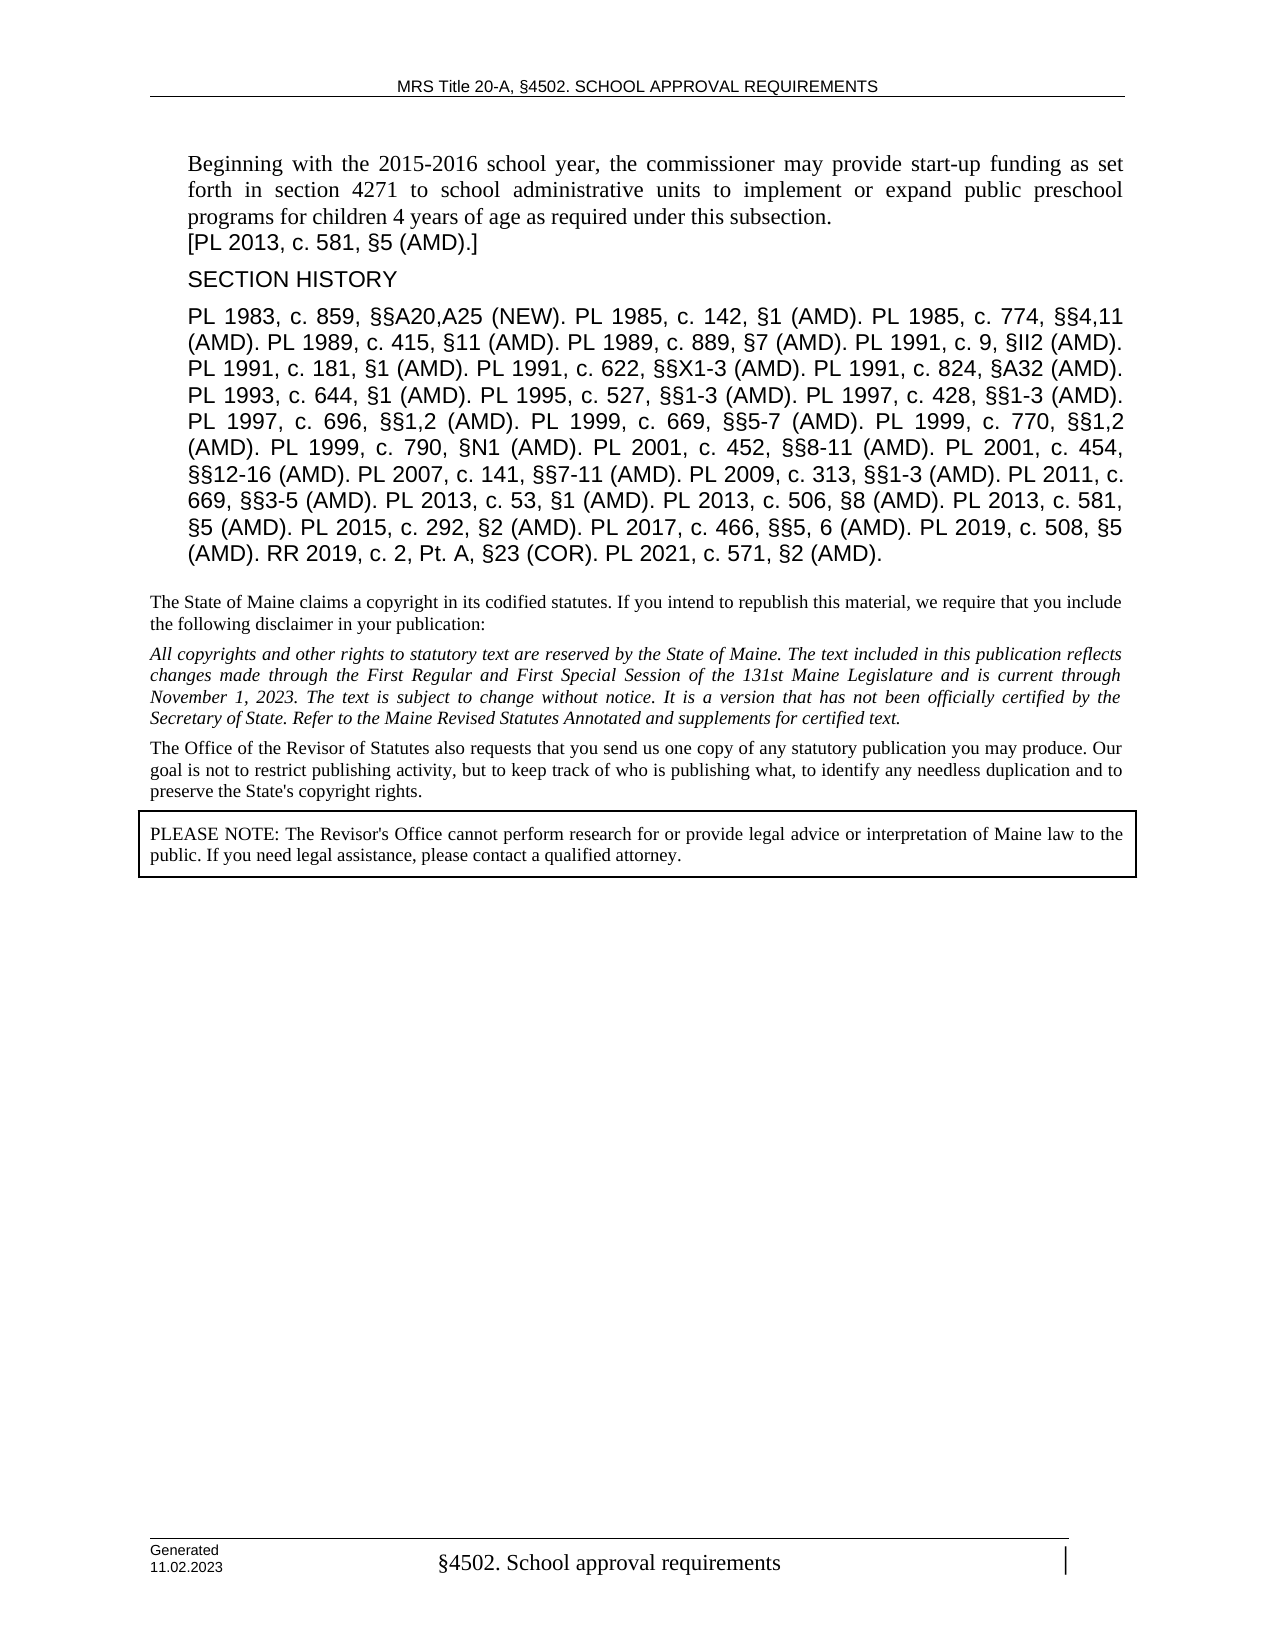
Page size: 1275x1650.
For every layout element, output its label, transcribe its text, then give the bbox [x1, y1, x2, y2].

text All copyrights and other rights to statutory text are reserved by the State of Maine. The text included in this publication reflects changes made through the First Regular and First Special Session of the 131st Maine Legislature and is current through November 1, 2023 . The text is subject to change without notice. It is a version that has not been officially certified by the Secretary of State. Refer to the Maine Revised Statutes Annotated and supplements for certified text. [150, 643, 1125, 729]
text PLEASE NOTE: The Revisor's Office cannot perform research for or provide legal advice or interpretation of Maine law to the public. If you need legal assistance, please contact a qualified attorney. [140, 812, 1135, 876]
text SECTION HISTORY [187, 266, 1125, 292]
text The State of Maine claims a copyright in its codified statutes. If you intend to republish this material, we require that you include the following disclaimer in your publication: [150, 591, 1125, 634]
text The Office of the Revisor of Statutes also requests that you send us one copy of any statutory publication you may produce. Our goal is not to restrict publishing activity, but to keep track of who is publishing what, to identify any needless duplication and to preserve the State's copyright rights. [150, 737, 1125, 802]
text PL 1983, c. 859, §§A20,A25 (NEW). PL 1985, c. 142, §1 (AMD). PL 1985, c. 774, §§4,11 (AMD). PL 1989, c. 415, §11 (AMD). PL 1989, c. 889, §7 (AMD). PL 1991, c. 9, §II2 (AMD). PL 1991, c. 181, §1 (AMD). PL 1991, c. 622, §§X1-3 (AMD). PL 1991, c. 824, §A32 (AMD). PL 1993, c. 644, §1 (AMD). PL 1995, c. 527, §§1-3 (AMD). PL 1997, c. 428, §§1-3 (AMD). PL 1997, c. 696, §§1,2 (AMD). PL 1999, c. 669, §§5-7 (AMD). PL 1999, c. 770, §§1,2 (AMD). PL 1999, c. 790, §N1 (AMD). PL 2001, c. 452, §§8-11 (AMD). PL 2001, c. 454, §§12-16 (AMD). PL 2007, c. 141, §§7-11 (AMD). PL 2009, c. 313, §§1-3 (AMD). PL 2011, c. 669, §§3-5 (AMD). PL 2013, c. 53, §1 (AMD). PL 2013, c. 506, §8 (AMD). PL 2013, c. 581, §5 (AMD). PL 2015, c. 292, §2 (AMD). PL 2017, c. 466, §§5, 6 (AMD). PL 2019, c. 508, §5 (AMD). RR 2019, c. 2, Pt. A, §23 (COR). PL 2021, c. 571, §2 (AMD). [187, 303, 1125, 566]
text Beginning with the 2015-2016 school year, the commissioner may provide start-up funding as set forth in section 4271 to school administrative units to implement or expand public preschool programs for children 4 years of age as required under this subsection. [187, 150, 1125, 229]
text [PL 2013, c. 581, §5 (AMD).] [187, 229, 1125, 255]
